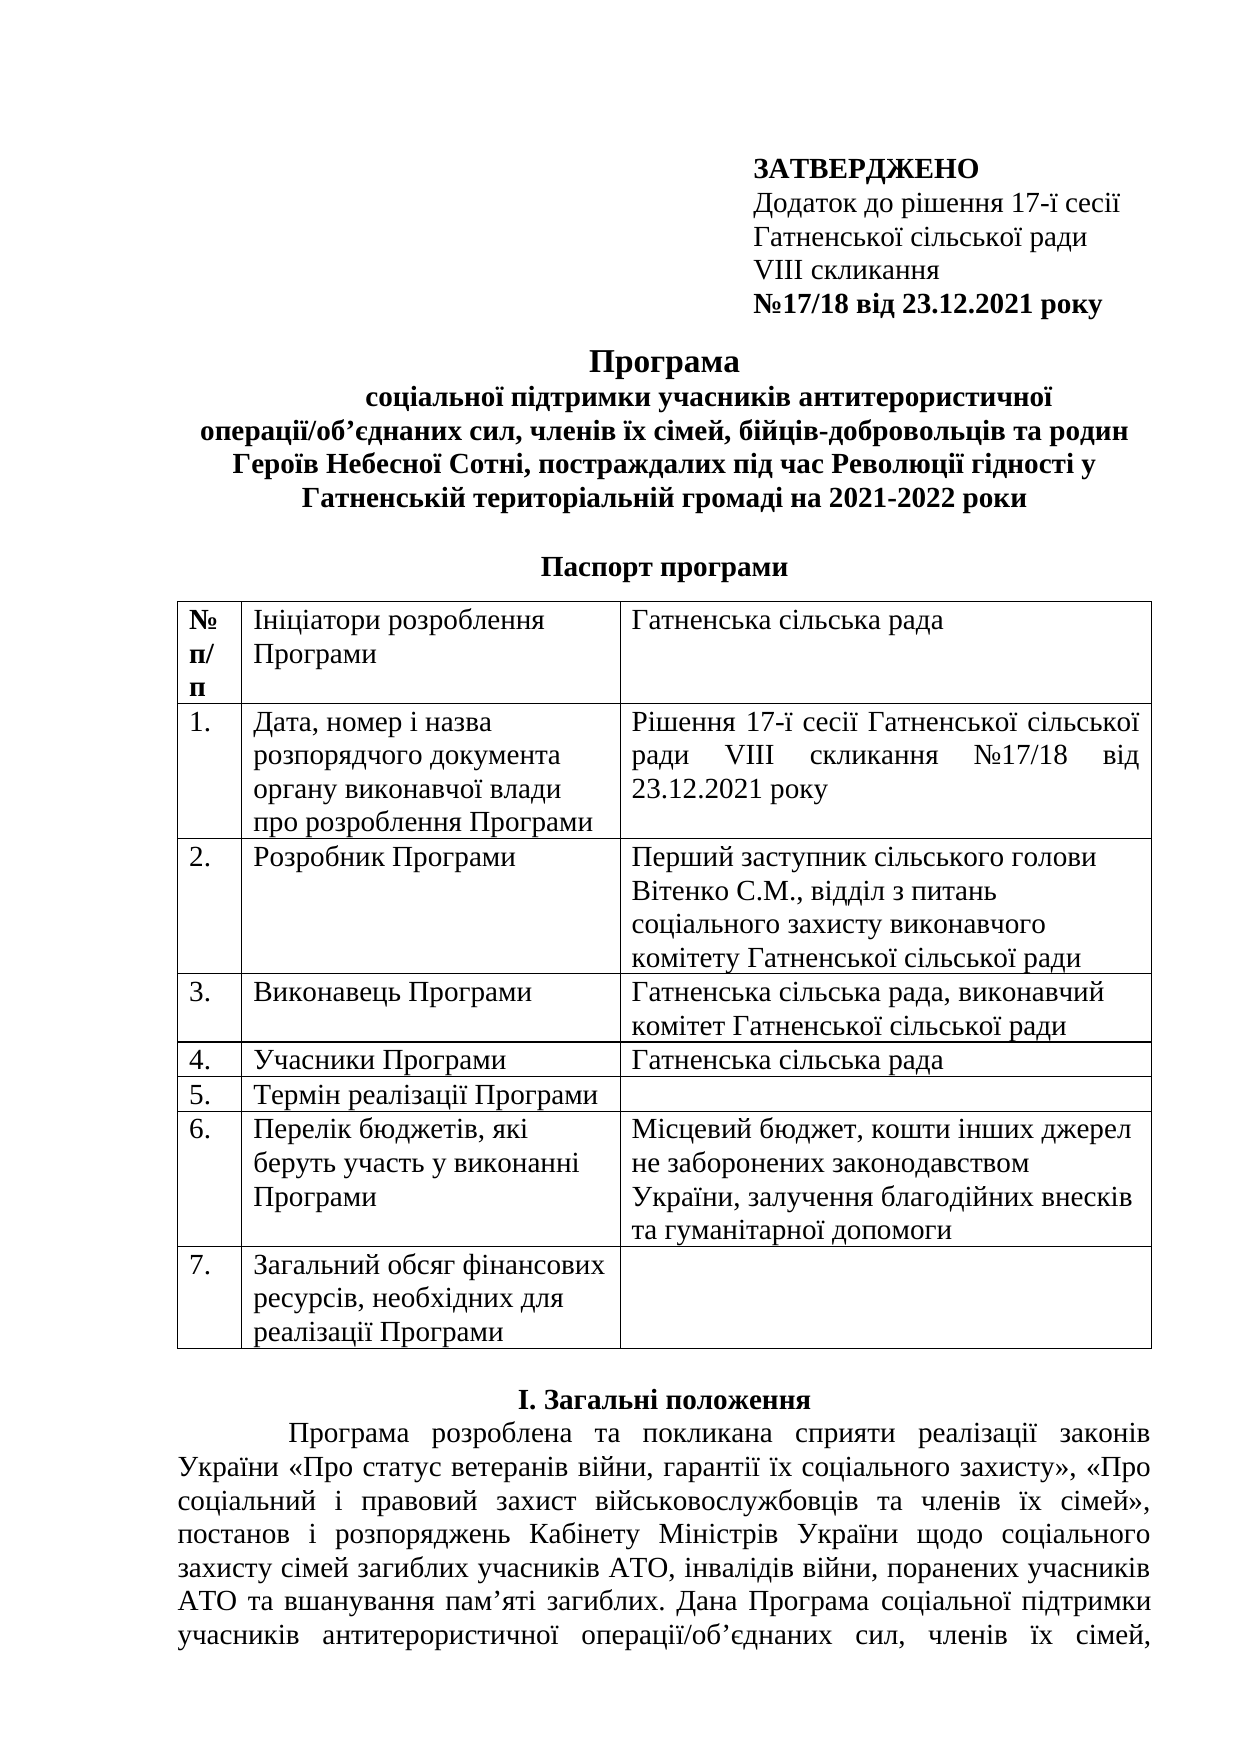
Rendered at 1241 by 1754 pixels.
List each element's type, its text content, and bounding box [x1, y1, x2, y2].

table_cell 6. [178, 1112, 241, 1246]
table_cell Дата, номер і назва розпорядчого документа органу виконавчої влади про розроблення Програми [242, 704, 620, 838]
text Програма [177, 341, 1152, 379]
text соціальної підтримки учасників антитерористичної операції/об’єднаних сил, членів їх сімей, бійців-добровольців та родин Героїв Небесної Сотні, постраждалих під час Революції гідності у Гатненській територіальній громаді на 2021-2022 роки [177, 379, 1152, 513]
table_cell Загальний обсяг фінансових ресурсів, необхідних для реалізації Програми [242, 1247, 620, 1347]
table_cell [621, 1077, 1151, 1111]
text І. Загальні положення [177, 1382, 1152, 1416]
table_cell Учасники Програми [242, 1043, 620, 1076]
text ЗАТВЕРДЖЕНО [177, 152, 1152, 185]
text Паспорт програми [177, 549, 1152, 582]
table_cell Гатненська сільська рада [621, 1043, 1151, 1076]
table_header Ініціатори розроблення Програми [242, 602, 620, 703]
text Додаток до рішення 17-ї сесії [177, 185, 1152, 219]
text VIII скликання [177, 252, 1152, 286]
table_cell Перший заступник сільського голови Вітенко С.М., відділ з питань соціального захисту виконавчого комітету Гатненської сільської ради [621, 839, 1151, 973]
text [177, 1416, 1152, 1650]
table_cell Перелік бюджетів, які беруть участь у виконанні Програми [242, 1112, 620, 1246]
table_cell Рішення 17-ї сесії Гатненської сільської ради VIII скликання №17/18 від 23.12.2021 року [621, 704, 1151, 838]
table_cell Місцевий бюджет, кошти інших джерел не заборонених законодавством України, залучення благодійних внесків та гуманітарної допомоги [621, 1112, 1151, 1246]
table_cell 2. [178, 839, 241, 973]
text Гатненської сільської ради [177, 219, 1152, 252]
table_cell 4. [178, 1043, 241, 1076]
table_cell Розробник Програми [242, 839, 620, 973]
table_cell 1. [178, 704, 241, 838]
table_cell 3. [178, 974, 241, 1041]
table_cell Виконавець Програми [242, 974, 620, 1041]
table_cell 5. [178, 1077, 241, 1111]
text №17/18 від 23.12.2021 року [177, 286, 1152, 319]
table_cell Гатненська сільська рада, виконавчий комітет Гатненської сільської ради [621, 974, 1151, 1041]
table_header № п/п [178, 602, 241, 703]
table_cell [621, 1247, 1151, 1347]
table_header Гатненська сільська рада [621, 602, 1151, 703]
table_cell 7. [178, 1247, 241, 1347]
table_cell Термін реалізації Програми [242, 1077, 620, 1111]
